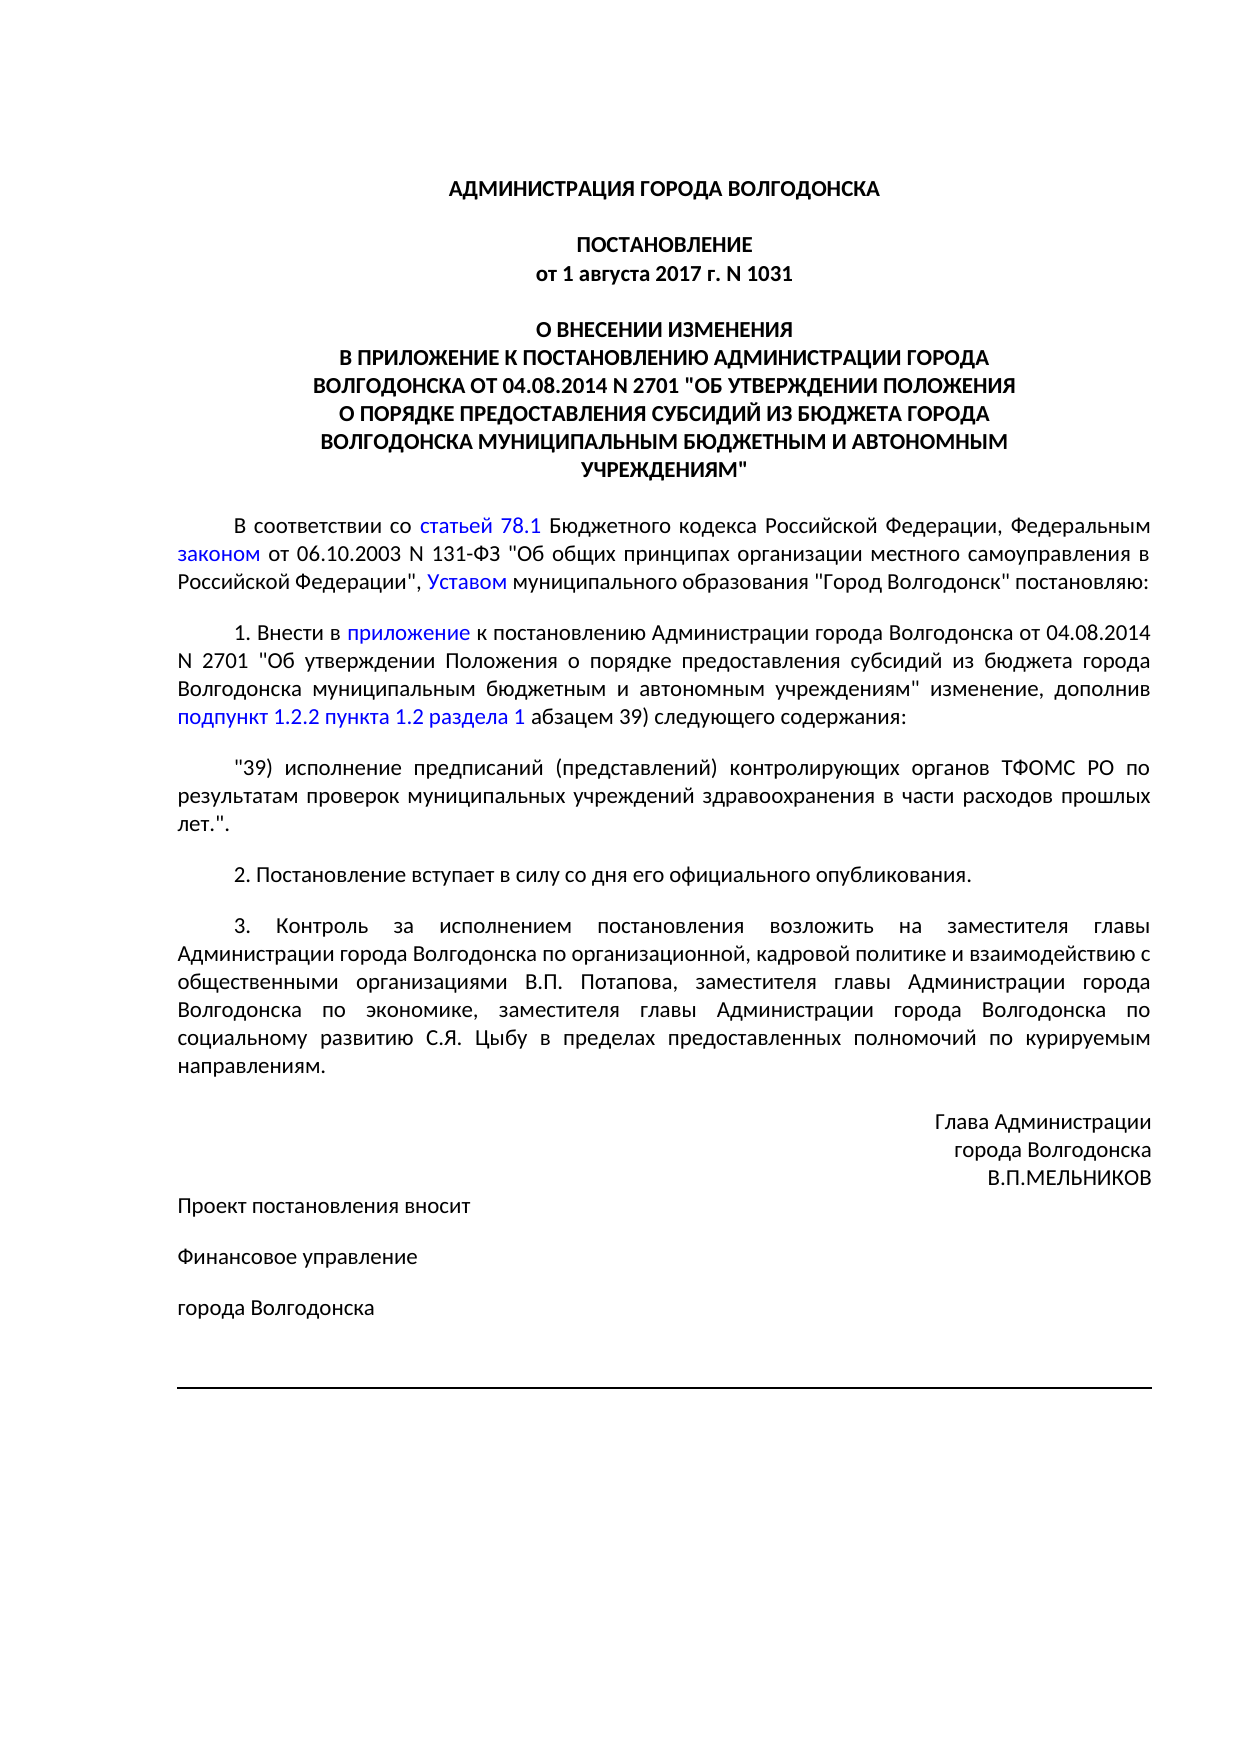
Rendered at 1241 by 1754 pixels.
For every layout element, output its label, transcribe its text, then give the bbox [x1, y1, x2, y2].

text города Волгодонска [177, 1135, 1152, 1163]
text В.П.МЕЛЬНИКОВ [177, 1163, 1152, 1191]
text 2. Постановление вступает в силу со дня его официального опубликования. [177, 860, 1152, 888]
title О ВНЕСЕНИИ ИЗМЕНЕНИЯ [177, 315, 1152, 343]
title УЧРЕЖДЕНИЯМ" [177, 455, 1152, 483]
text В соответствии со статьей 78.1 Бюджетного кодекса Российской Федерации, Федеральным законом от 06.10.2003 N 131-ФЗ "Об общих принципах организации местного самоуправления в Российской Федерации", Уставом муниципального образования "Город Волгодонск" постановляю: [177, 511, 1152, 595]
text 1. Внести в приложение к постановлению Администрации города Волгодонска от 04.08.2014 N 2701 "Об утверждении Положения о порядке предоставления субсидий из бюджета города Волгодонска муниципальным бюджетным и автономным учреждениям" изменение, дополнив подпункт 1.2.2 пункта 1.2 раздела 1 абзацем 39) следующего содержания: [177, 618, 1152, 730]
text Проект постановления вносит [177, 1191, 1152, 1219]
title ВОЛГОДОНСКА МУНИЦИПАЛЬНЫМ БЮДЖЕТНЫМ И АВТОНОМНЫМ [177, 427, 1152, 455]
title В ПРИЛОЖЕНИЕ К ПОСТАНОВЛЕНИЮ АДМИНИСТРАЦИИ ГОРОДА [177, 343, 1152, 371]
title О ПОРЯДКЕ ПРЕДОСТАВЛЕНИЯ СУБСИДИЙ ИЗ БЮДЖЕТА ГОРОДА [177, 399, 1152, 427]
title от 1 августа 2017 г. N 1031 [177, 259, 1152, 287]
text города Волгодонска [177, 1293, 1152, 1321]
title АДМИНИСТРАЦИЯ ГОРОДА ВОЛГОДОНСКА [177, 174, 1152, 203]
title ПОСТАНОВЛЕНИЕ [177, 231, 1152, 259]
text Финансовое управление [177, 1242, 1152, 1270]
text "39) исполнение предписаний (представлений) контролирующих органов ТФОМС РО по результатам проверок муниципальных учреждений здравоохранения в части расходов прошлых лет.". [177, 753, 1152, 837]
title ВОЛГОДОНСКА ОТ 04.08.2014 N 2701 "ОБ УТВЕРЖДЕНИИ ПОЛОЖЕНИЯ [177, 371, 1152, 399]
text 3. Контроль за исполнением постановления возложить на заместителя главы Администрации города Волгодонска по организационной, кадровой политике и взаимодействию с общественными организациями В.П. Потапова, заместителя главы Администрации города Волгодонска по экономике, заместителя главы Администрации города Волгодонска по социальному развитию С.Я. Цыбу в пределах предоставленных полномочий по курируемым направлениям. [177, 911, 1152, 1079]
text Глава Администрации [177, 1107, 1152, 1135]
